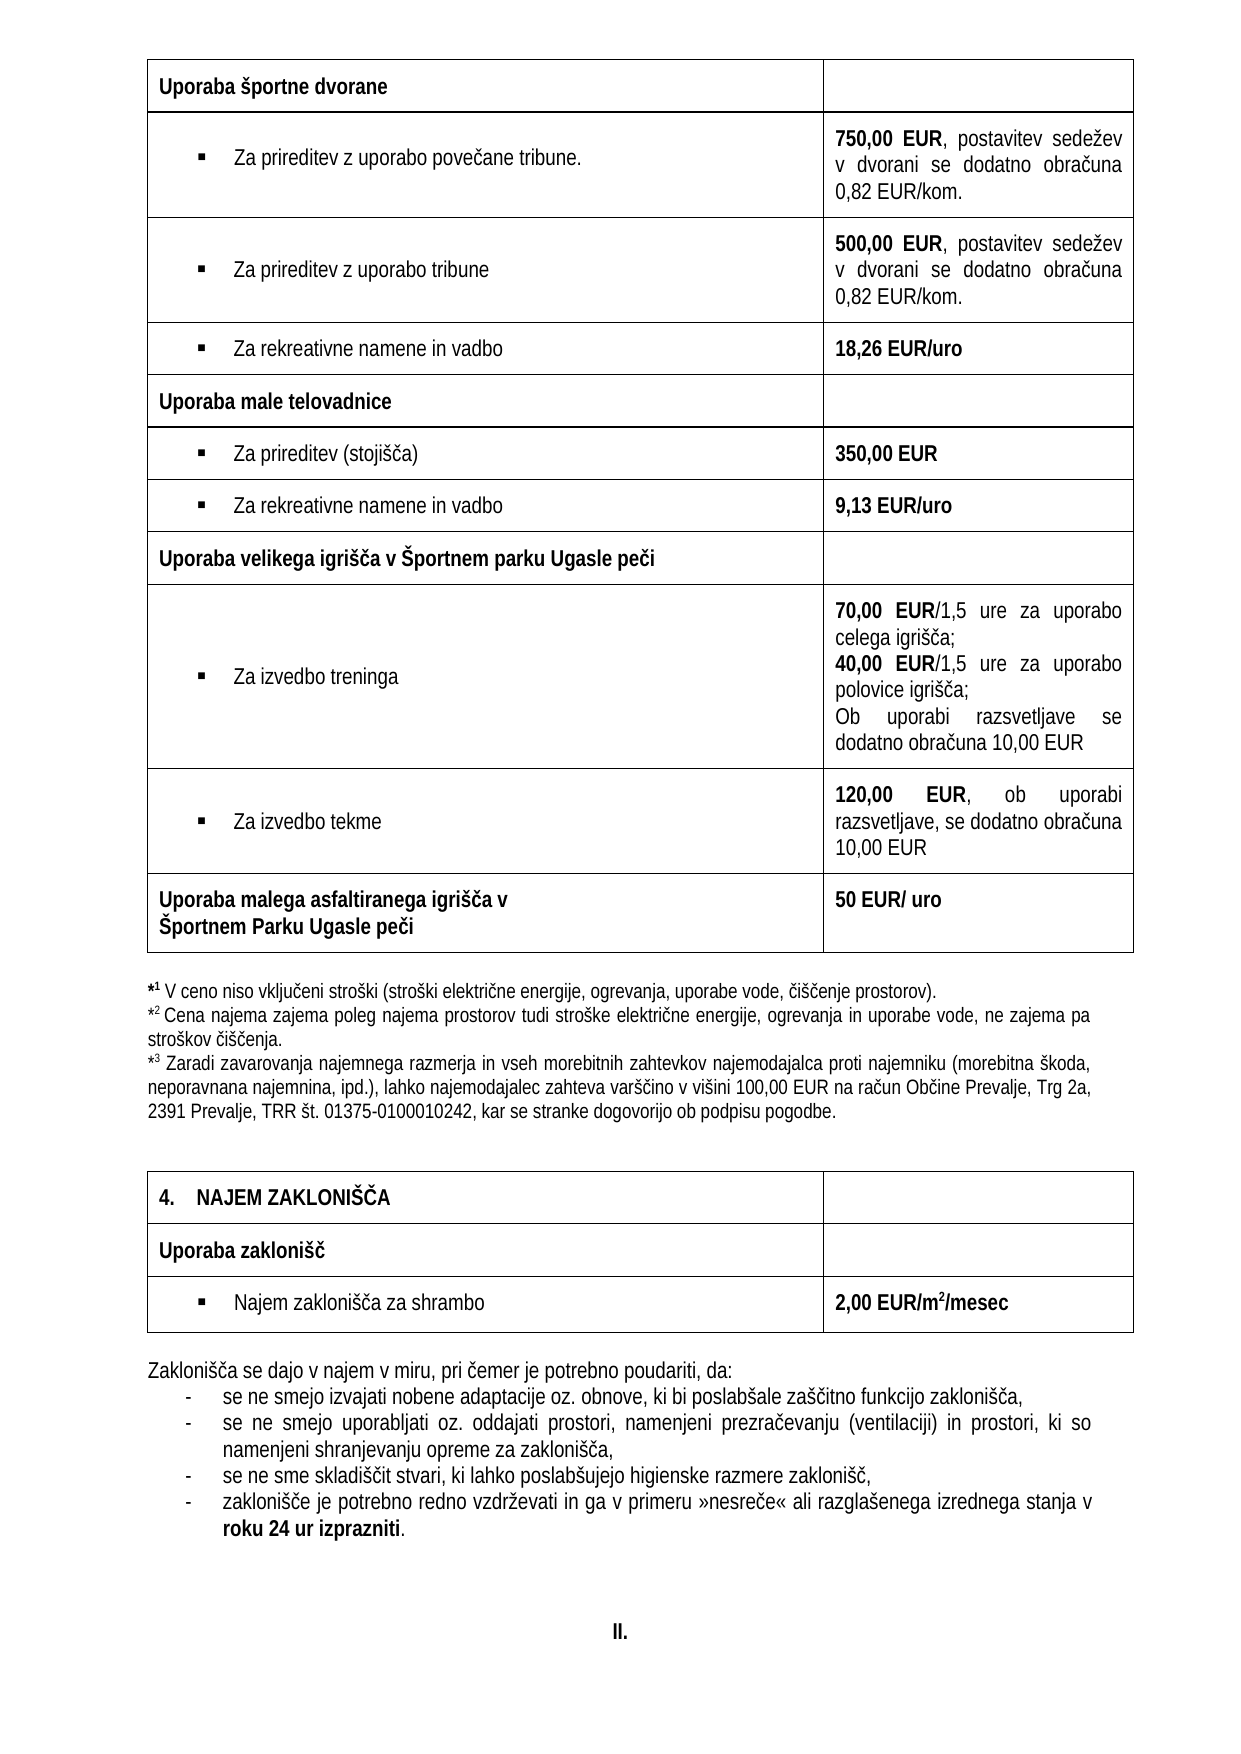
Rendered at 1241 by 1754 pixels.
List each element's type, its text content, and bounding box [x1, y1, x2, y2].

table_cell Za izvedbo treninga [148, 585, 823, 768]
table_cell Za izvedbo tekme [148, 769, 823, 873]
text II. [148, 1618, 1093, 1644]
text Zaklonišča se dajo v najem v miru, pri čemer je potrebno poudariti, da: [148, 1357, 1093, 1383]
list se ne sme skladiščit stvari, ki lahko poslabšujejo higienske razmere zaklonišč, [185, 1462, 1093, 1488]
table_cell Uporaba športne dvorane [148, 60, 823, 111]
table_cell Uporaba velikega igrišča v Športnem parku Ugasle peči [148, 532, 823, 584]
table_cell [824, 532, 1133, 584]
text *3 Zaradi zavarovanja najemnega razmerja in vseh morebitnih zahtevkov najemodajalca proti najemniku (morebitna škoda, neporavnana najemnina, ipd.), lahko najemodajalec zahteva varščino v višini 100,00 EUR na račun Občine Prevalje, Trg 2a, 2391 Prevalje, TRR št. 01375-0100010242, kar se stranke dogovorijo ob podpisu pogodbe. [148, 1051, 1093, 1123]
table_cell Uporaba zaklonišč [148, 1224, 823, 1276]
table_cell [824, 1224, 1133, 1276]
table_cell [824, 375, 1133, 426]
list zaklonišče je potrebno redno vzdrževati in ga v primeru »nesreče« ali razglašenega izrednega stanja v roku 24 ur izprazniti. [185, 1488, 1093, 1541]
table_cell 500,00 EUR, postavitev sedežev v dvorani se dodatno obračuna 0,82 EUR/kom. [824, 218, 1133, 322]
table_cell Za prireditev z uporabo tribune [148, 218, 823, 322]
table_cell 18,26 EUR/uro [824, 323, 1133, 374]
table_cell Uporaba malega asfaltiranega igrišča v Športnem Parku Ugasle peči [148, 874, 823, 952]
table_cell Za rekreativne namene in vadbo [148, 480, 823, 531]
list se ne smejo izvajati nobene adaptacije oz. obnove, ki bi poslabšale zaščitno funkcijo zaklonišča, [185, 1383, 1093, 1409]
table_cell 50 EUR/ uro [824, 874, 1133, 952]
table_header [824, 1172, 1133, 1223]
table_cell Najem zaklonišča za shrambo [148, 1277, 823, 1332]
table_cell Uporaba male telovadnice [148, 375, 823, 426]
table_header NAJEM ZAKLONIŠČA [148, 1172, 823, 1223]
table_cell Za rekreativne namene in vadbo [148, 323, 823, 374]
table_cell 750,00 EUR, postavitev sedežev v dvorani se dodatno obračuna 0,82 EUR/kom. [824, 113, 1133, 217]
table_cell 9,13 EUR/uro [824, 480, 1133, 531]
table_cell Za prireditev z uporabo povečane tribune. [148, 113, 823, 217]
table_cell 2,00 EUR/m2/mesec [824, 1277, 1133, 1332]
table_cell 350,00 EUR [824, 428, 1133, 479]
list se ne smejo uporabljati oz. oddajati prostori, namenjeni prezračevanju (ventilaciji) in prostori, ki so namenjeni shranjevanju opreme za zaklonišča, [185, 1409, 1093, 1462]
table_cell 70,00 EUR/1,5 ure za uporabo celega igrišča; 40,00 EUR/1,5 ure za uporabo polovice igrišča; Ob uporabi razsvetljave se dodatno obračuna 10,00 EUR [824, 585, 1133, 768]
table_cell 120,00 EUR, ob uporabi razsvetljave, se dodatno obračuna 10,00 EUR [824, 769, 1133, 873]
text *2 Cena najema zajema poleg najema prostorov tudi stroške električne energije, ogrevanja in uporabe vode, ne zajema pa stroškov čiščenja. [148, 1003, 1093, 1051]
table_cell Za prireditev (stojišča) [148, 428, 823, 479]
table_cell [824, 60, 1133, 111]
text *1 V ceno niso vključeni stroški (stroški električne energije, ogrevanja, uporabe vode, čiščenje prostorov). [148, 979, 1093, 1003]
